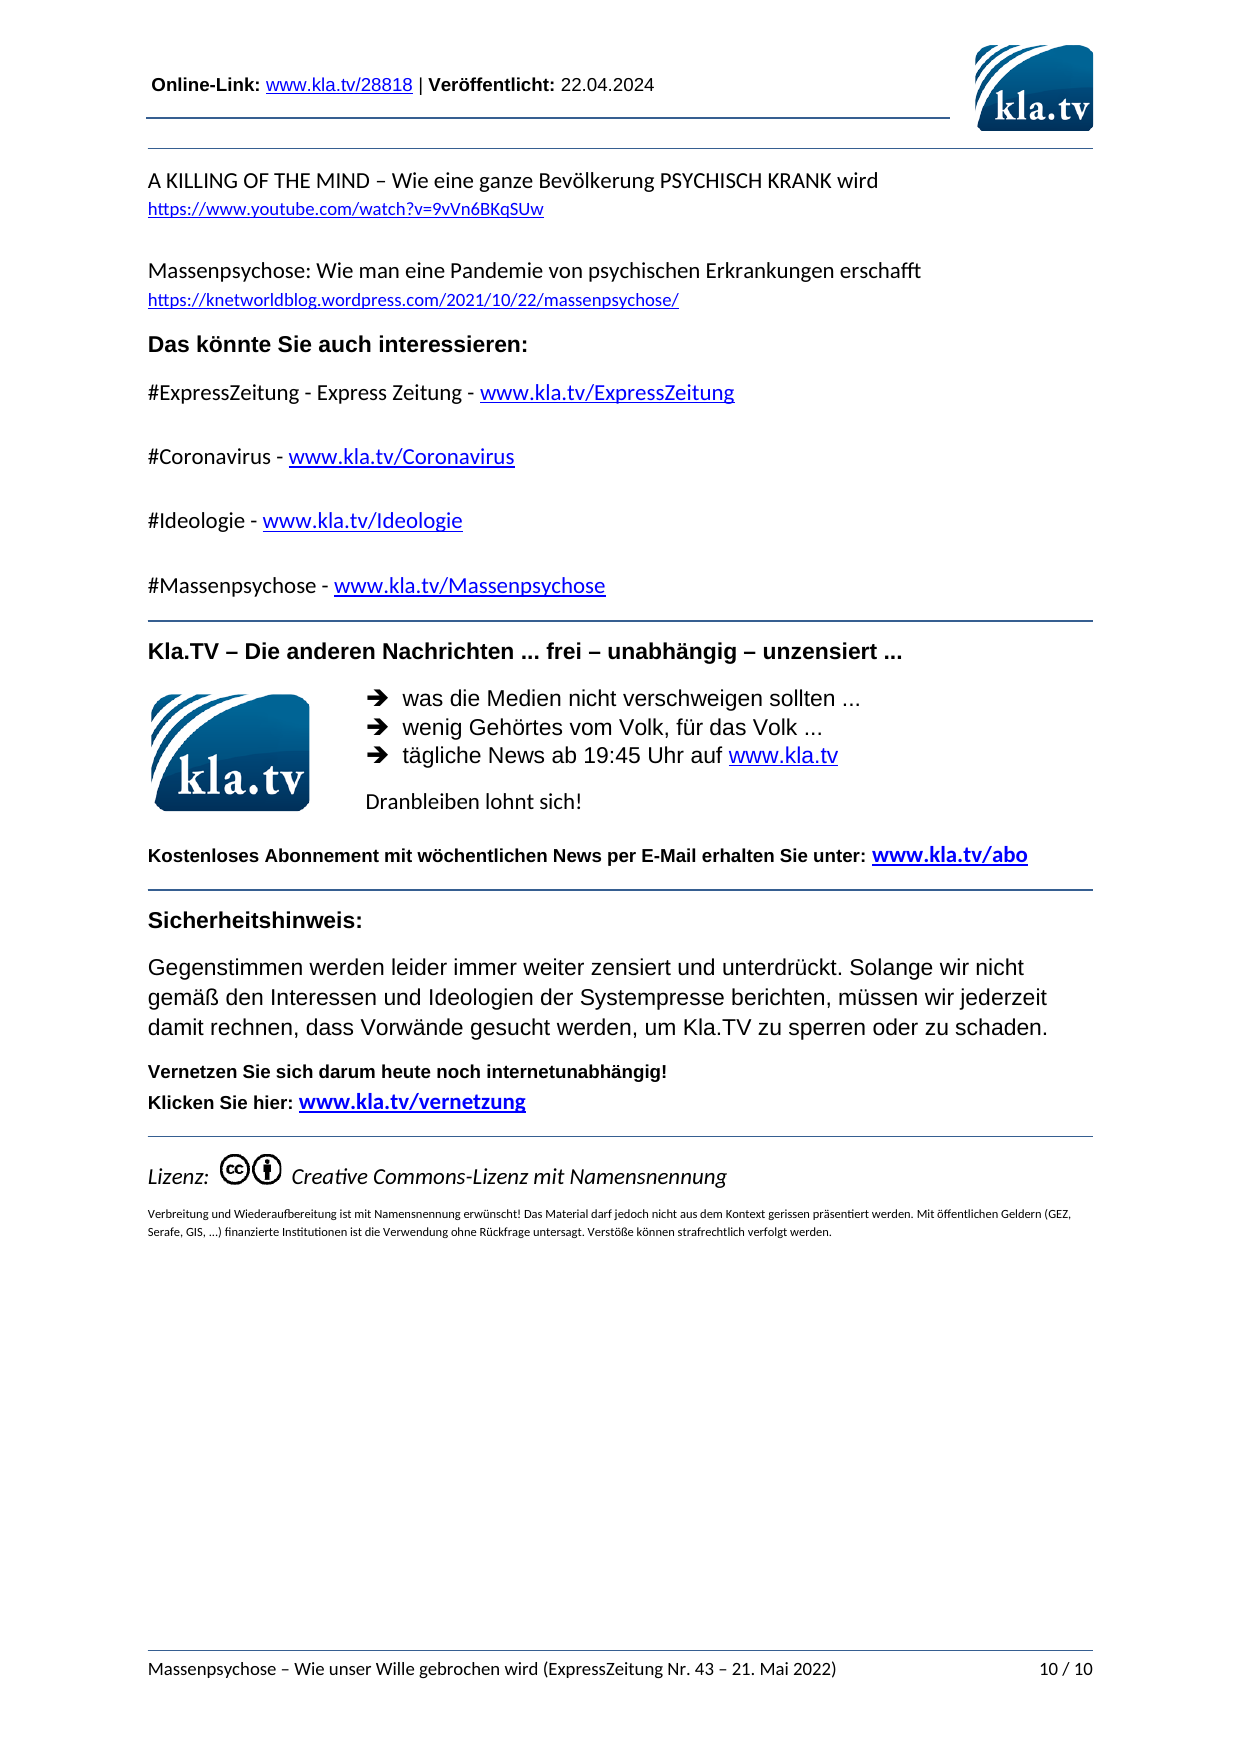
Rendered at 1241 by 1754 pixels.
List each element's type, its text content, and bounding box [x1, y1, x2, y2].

picture [150, 694, 309, 810]
text Verbreitung und Wiederaufbereitung ist mit Namensnennung erwünscht! Das Material darf jedoch nicht aus dem Kontext gerissen präsentiert werden. Mit öffentlichen Geldern (GEZ, Serafe, GIS, ...) finanzierte Institutionen ist die Verwendung ohne Rückfrage untersagt. Verstöße können strafrechtlich verfolgt werden. [148, 1207, 1093, 1239]
text Vernetzen Sie sich darum heute noch internetunabhängig! Klicken Sie hier: www.kla.tv/vernetzung [148, 1061, 1093, 1115]
picture [974, 45, 1093, 130]
text Kla.TV – Die anderen Nachrichten ... frei – unabhängig – unzensiert ... [148, 622, 1093, 664]
picture [219, 1154, 282, 1185]
picture [296, 694, 309, 703]
text Kostenloses Abonnement mit wöchentlichen News per E-Mail erhalten Sie unter: www.kla.tv/abo [148, 840, 1093, 868]
text Gegenstimmen werden leider immer weiter zensiert und unterdrückt. Solange wir nicht gemäß den Interessen und Ideologien der Systempresse berichten, müssen wir jederzeit damit rechnen, dass Vorwände gesucht werden, um Kla.TV zu sperren oder zu schaden. [148, 954, 1093, 1041]
text #ExpressZeitung - Express Zeitung - www.kla.tv/ExpressZeitung #Coronavirus - www.kla.tv/Coronavirus #Ideologie - www.kla.tv/Ideologie #Massenpsychose - www.kla.tv/Massenpsychose [148, 378, 1093, 599]
list wenig Gehörtes vom Volk, für das Volk ... [309, 713, 1093, 740]
list was die Medien nicht verschweigen sollten ... [185, 685, 1093, 711]
picture [1084, 45, 1093, 51]
text Das könnte Sie auch interessieren: [148, 313, 1093, 357]
text Lizenz: Creative Commons-Lizenz mit Namensnennung [148, 1137, 1093, 1190]
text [148, 149, 1093, 311]
text Dranbleiben lohnt sich! [148, 787, 1093, 815]
list tägliche News ab 19:45 Uhr auf www.kla.tv [309, 742, 1093, 768]
text Sicherheitshinweis: [148, 891, 1093, 933]
